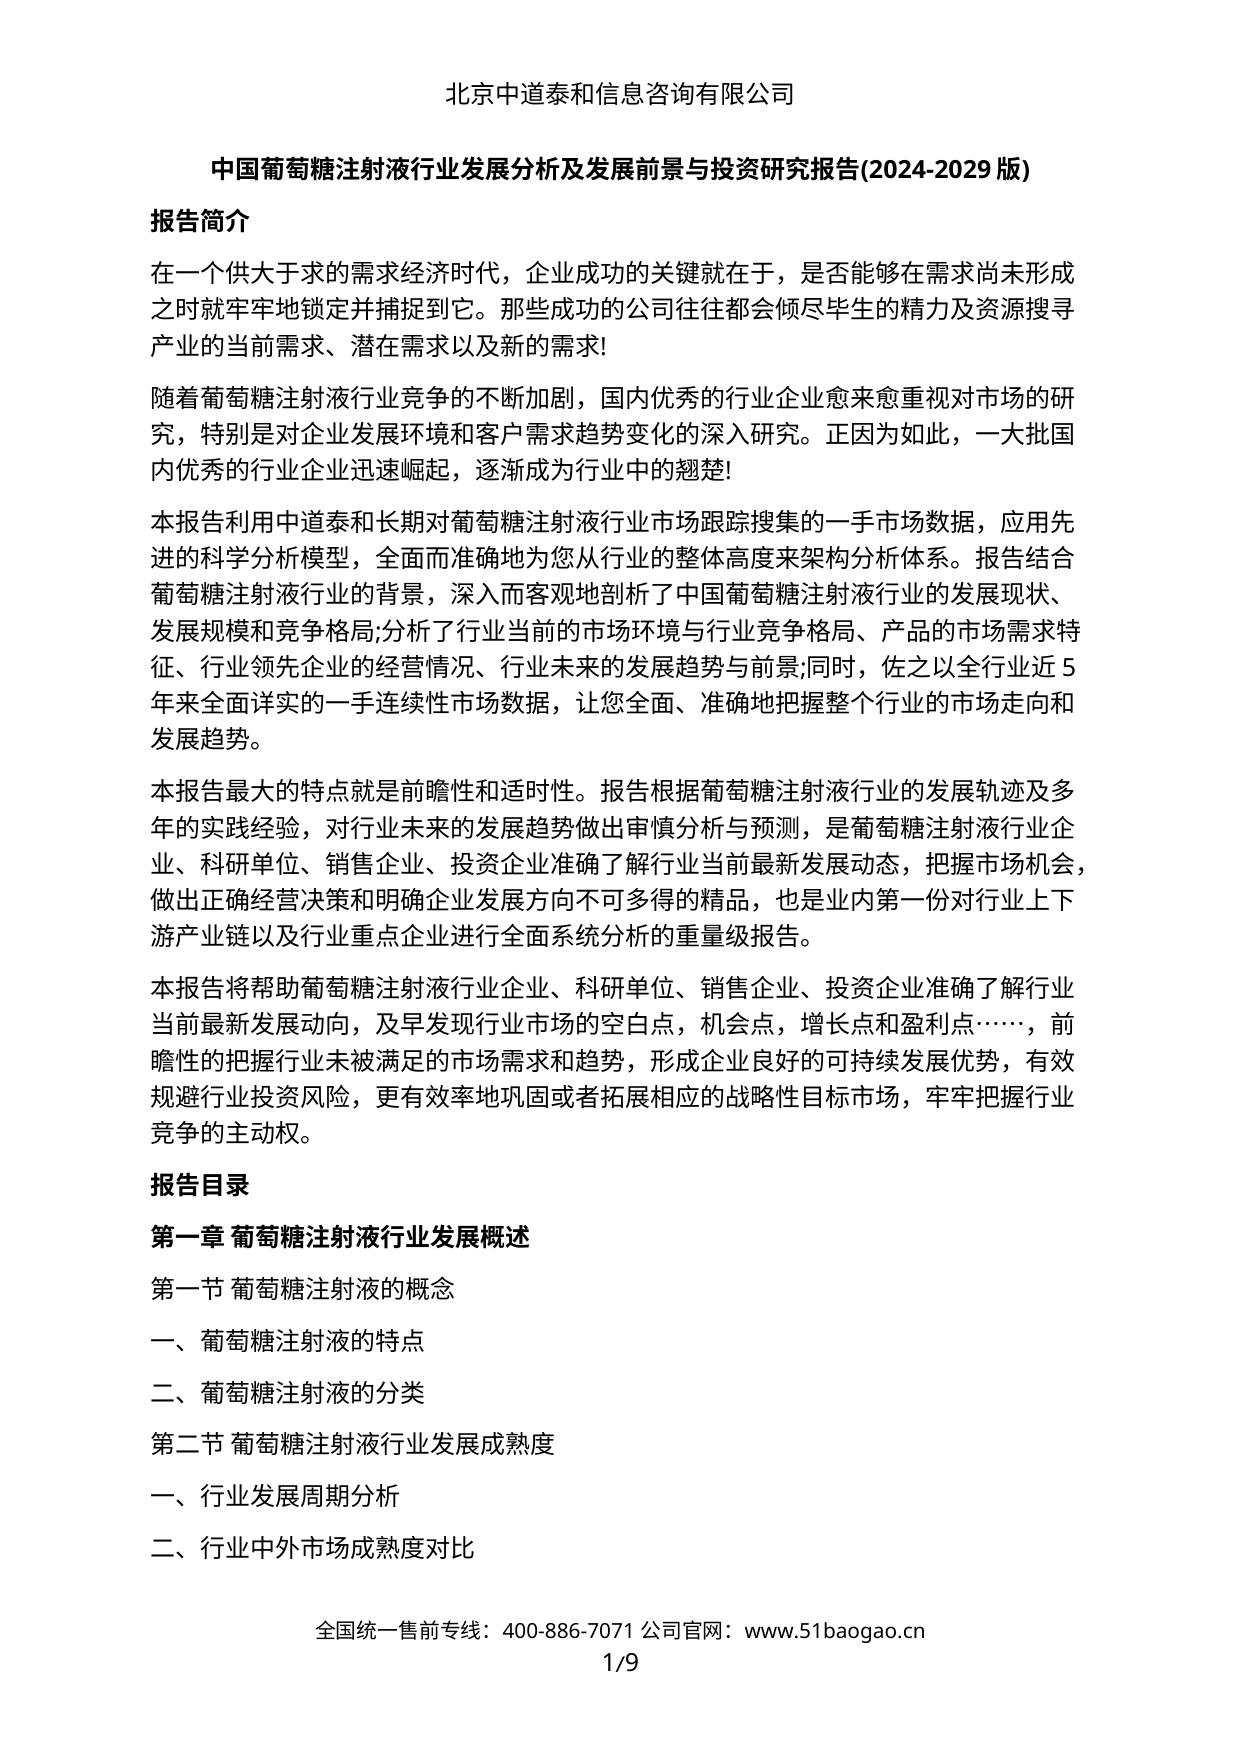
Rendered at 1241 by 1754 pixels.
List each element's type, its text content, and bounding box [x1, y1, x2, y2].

text 随着葡萄糖注射液行业竞争的不断加剧，国内优秀的行业企业愈来愈重视对市场的研究，特别是对企业发展环境和客户需求趋势变化的深入研究。正因为如此，一大批国内优秀的行业企业迅速崛起，逐渐成为行业中的翘楚! [150, 378, 1090, 487]
text 二、葡萄糖注射液的分类 [150, 1373, 1090, 1409]
text 在一个供大于求的需求经济时代，企业成功的关键就在于，是否能够在需求尚未形成之时就牢牢地锁定并捕捉到它。那些成功的公司往往都会倾尽毕生的精力及资源搜寻产业的当前需求、潜在需求以及新的需求! [150, 254, 1090, 362]
text 第二节 葡萄糖注射液行业发展成熟度 [150, 1425, 1090, 1461]
text 二、行业中外市场成熟度对比 [150, 1529, 1090, 1565]
text 本报告利用中道泰和长期对葡萄糖注射液行业市场跟踪搜集的一手市场数据，应用先进的科学分析模型，全面而准确地为您从行业的整体高度来架构分析体系。报告结合葡萄糖注射液行业的背景，深入而客观地剖析了中国葡萄糖注射液行业的发展现状、发展规模和竞争格局;分析了行业当前的市场环境与行业竞争格局、产品的市场需求特征、行业领先企业的经营情况、行业未来的发展趋势与前景;同时，佐之以全行业近5年来全面详实的一手连续性市场数据，让您全面、准确地把握整个行业的市场走向和发展趋势。 [150, 502, 1090, 756]
text 本报告将帮助葡萄糖注射液行业企业、科研单位、销售企业、投资企业准确了解行业当前最新发展动向，及早发现行业市场的空白点，机会点，增长点和盈利点……，前瞻性的把握行业未被满足的市场需求和趋势，形成企业良好的可持续发展优势，有效规避行业投资风险，更有效率地巩固或者拓展相应的战略性目标市场，牢牢把握行业竞争的主动权。 [150, 969, 1090, 1150]
text 本报告最大的特点就是前瞻性和适时性。报告根据葡萄糖注射液行业的发展轨迹及多年的实践经验，对行业未来的发展趋势做出审慎分析与预测，是葡萄糖注射液行业企业、科研单位、销售企业、投资企业准确了解行业当前最新发展动态，把握市场机会，做出正确经营决策和明确企业发展方向不可多得的精品，也是业内第一份对行业上下游产业链以及行业重点企业进行全面系统分析的重量级报告。 [150, 772, 1090, 953]
text 一、行业发展周期分析 [150, 1477, 1090, 1513]
text 第一节 葡萄糖注射液的概念 [150, 1269, 1090, 1306]
text 报告目录 [150, 1166, 1090, 1202]
text 报告简介 [150, 202, 1090, 238]
text 一、葡萄糖注射液的特点 [150, 1321, 1090, 1357]
text 第一章 葡萄糖注射液行业发展概述 [150, 1217, 1090, 1254]
text 中国葡萄糖注射液行业发展分析及发展前景与投资研究报告(2024-2029版) [150, 150, 1090, 186]
